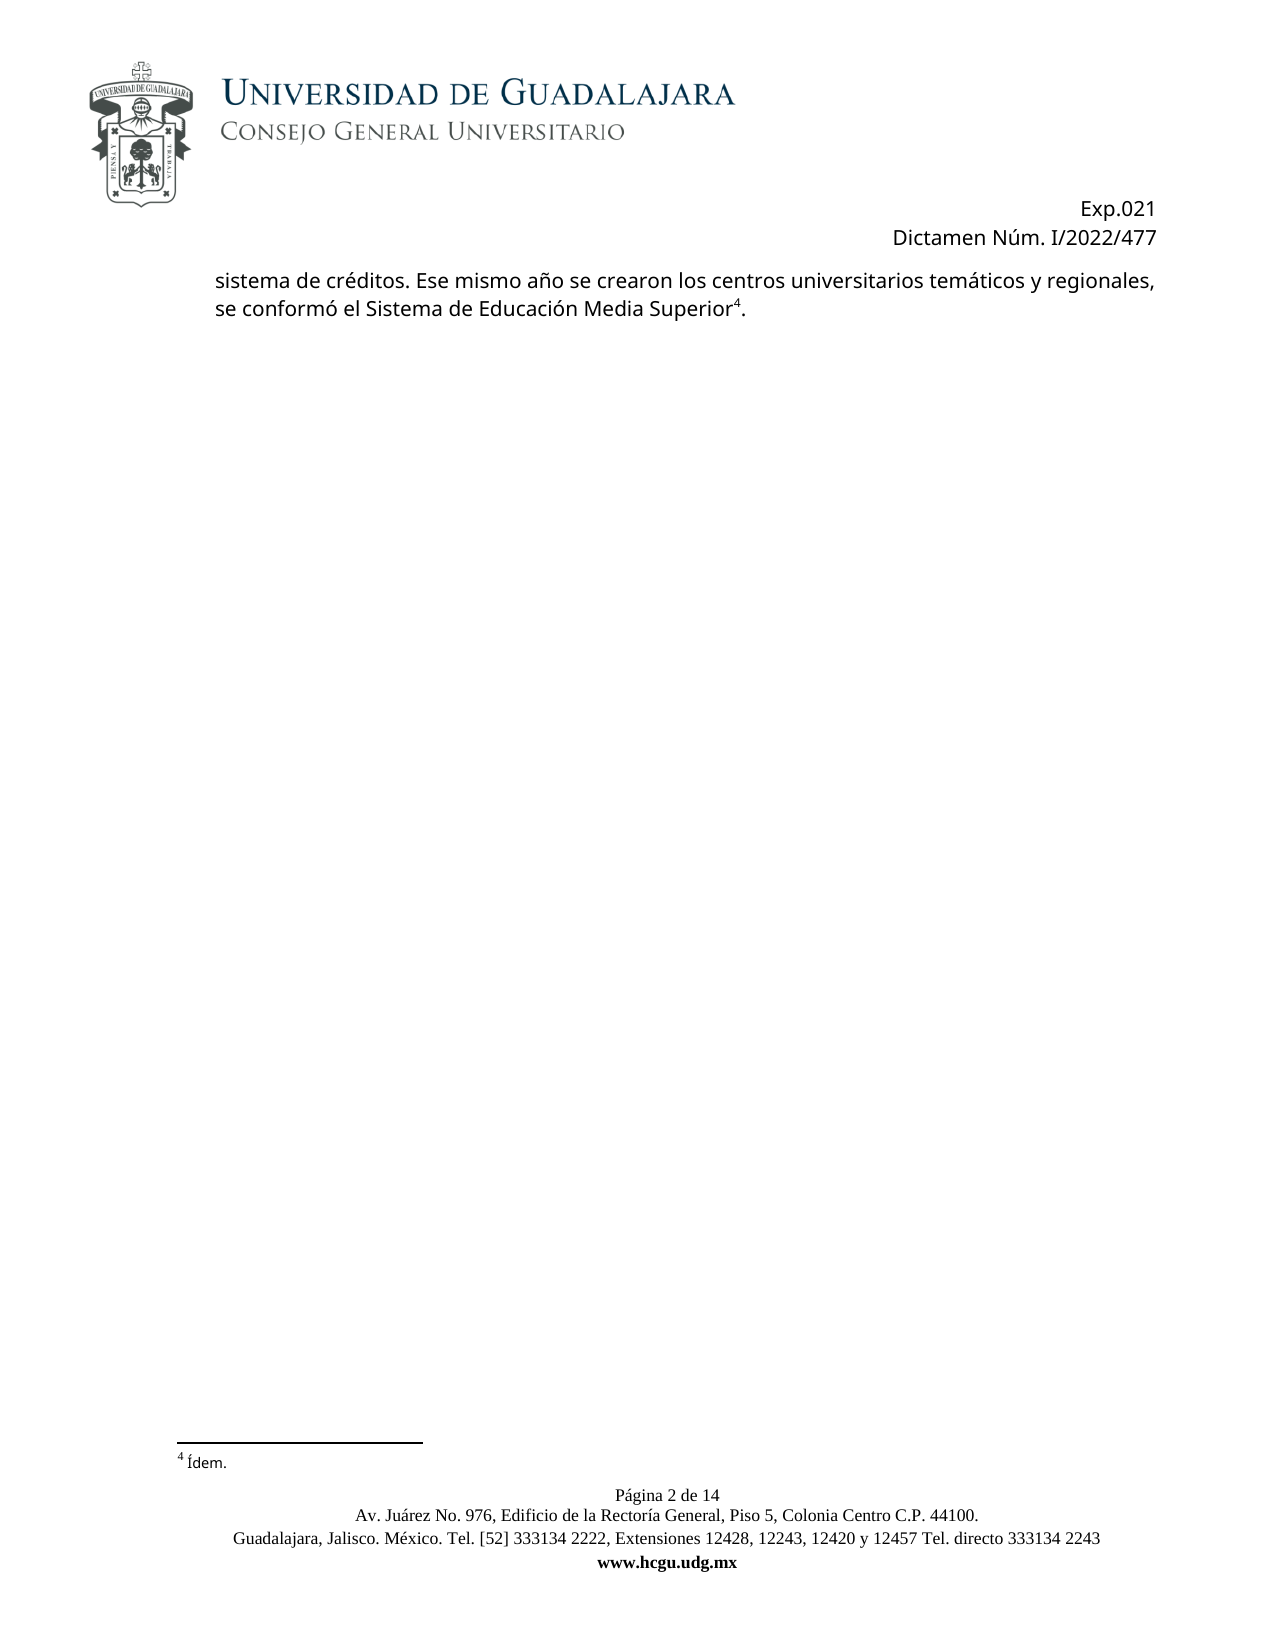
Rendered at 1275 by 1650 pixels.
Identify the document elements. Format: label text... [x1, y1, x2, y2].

picture [1, 1, 1274, 268]
